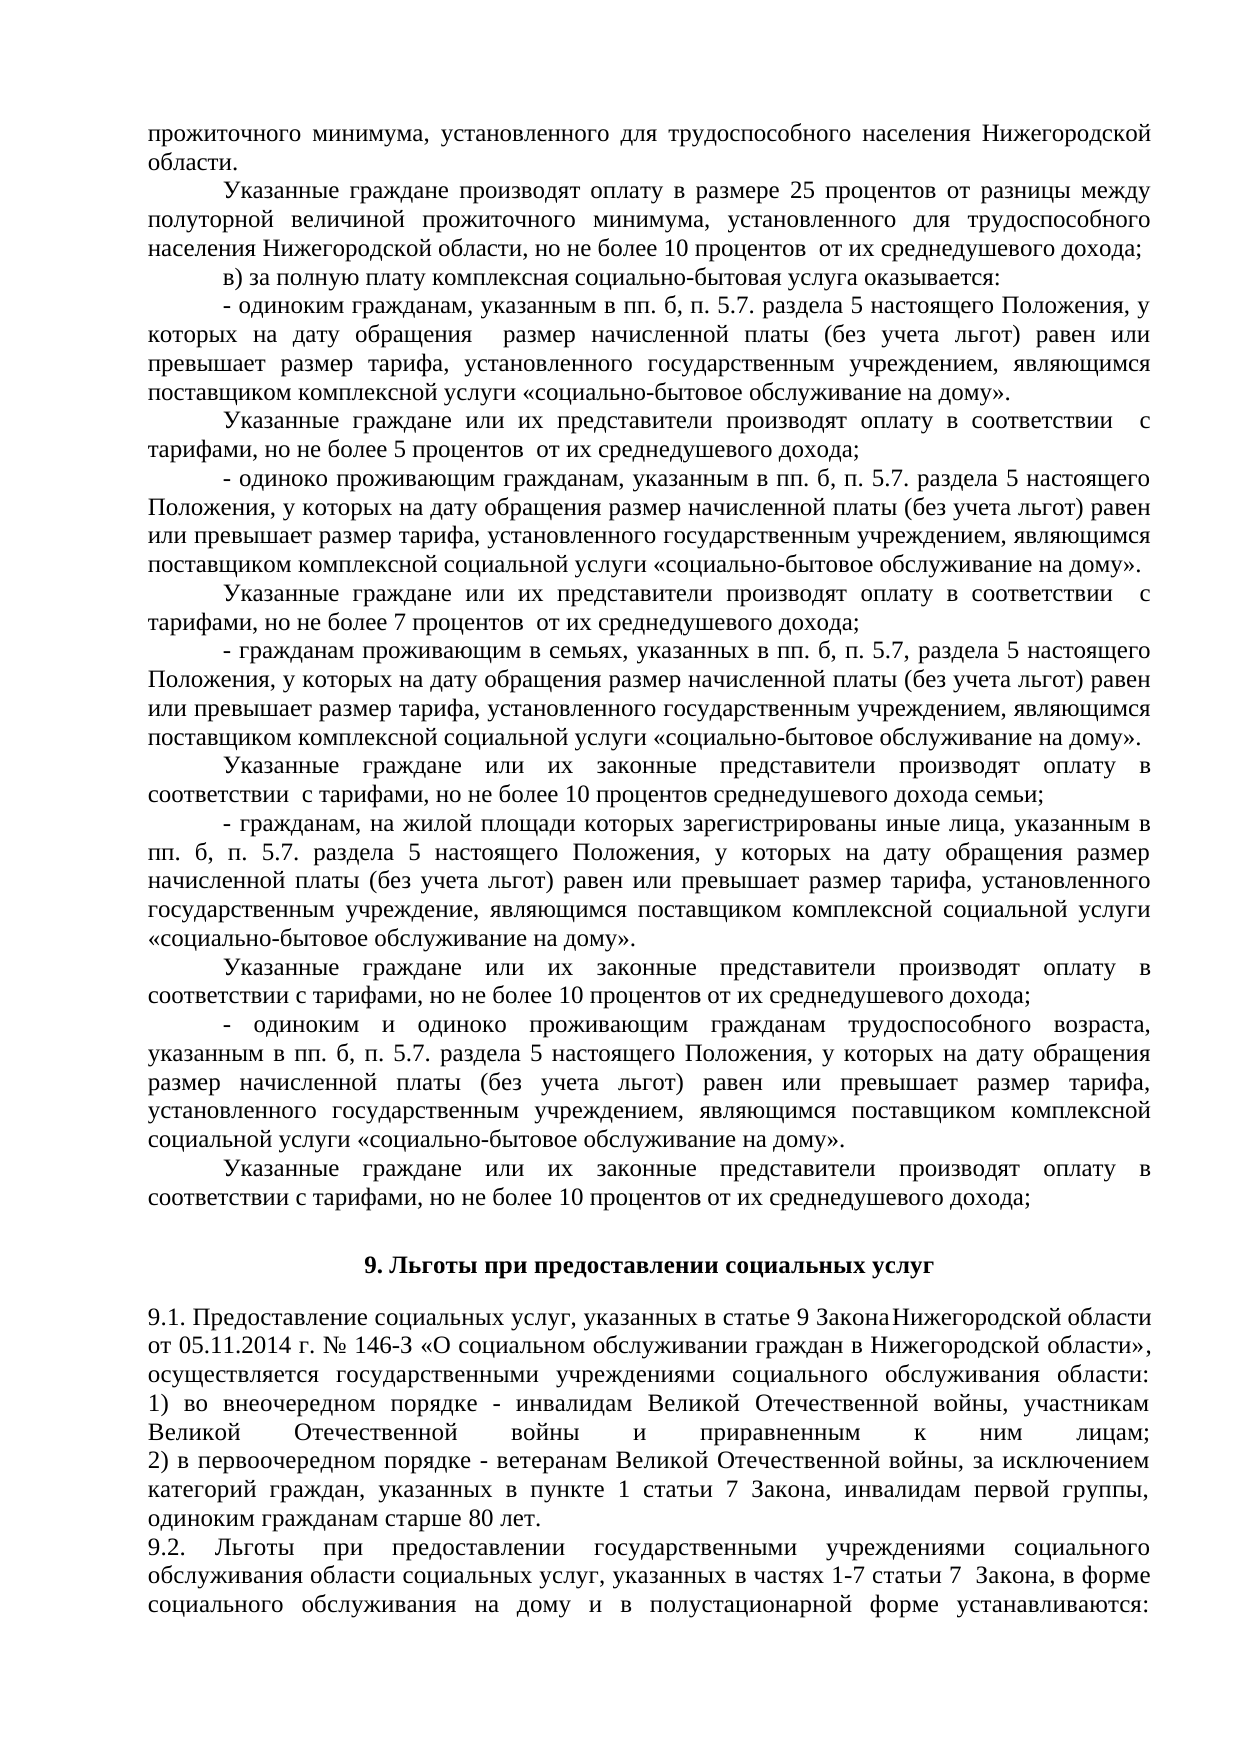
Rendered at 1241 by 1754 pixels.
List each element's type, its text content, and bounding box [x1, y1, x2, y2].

text Указанные граждане или их законные представители производят оплату в соответствии с тарифами, но не более 10 процентов от их среднедушевого дохода; [148, 1153, 1152, 1211]
text 9.1. Предоставление социальных услуг, указанных в статье 9 ЗаконаНижегородской области от 05.11.2014 г. № 146-З «О социальном обслуживании граждан в Нижегородской области», осуществляется государственными учреждениями социального обслуживания области: 1) во внеочередном порядке - инвалидам Великой Отечественной войны, участникам Великой Отечественной войны и приравненным к ним лицам; 2) в первоочередном порядке - ветеранам Великой Отечественной войны, за исключением категорий граждан, указанных в пункте 1 статьи 7 Закона, инвалидам первой группы, одиноким гражданам старше 80 лет. [148, 1302, 1152, 1532]
subtitle 9. Льготы при предоставлении социальных услуг [148, 1250, 1152, 1278]
text Указанные граждане или их законные представители производят оплату в соответствии с тарифами, но не более 10 процентов среднедушевого дохода семьи; [148, 751, 1152, 808]
text - одиноким и одиноко проживающим гражданам трудоспособного возраста, указанным в пп. б, п. 5.7. раздела 5 настоящего Положения, у которых на дату обращения размер начисленной платы (без учета льгот) равен или превышает размер тарифа, установленного государственным учреждением, являющимся поставщиком комплексной социальной услуги «социально-бытовое обслуживание на дому». [148, 1009, 1152, 1153]
text - гражданам проживающим в семьях, указанных в пп. б, п. 5.7, раздела 5 настоящего Положения, у которых на дату обращения размер начисленной платы (без учета льгот) равен или превышает размер тарифа, установленного государственным учреждением, являющимся поставщиком комплексной социальной услуги «социально-бытовое обслуживание на дому». [148, 636, 1152, 751]
text в) за полную плату комплексная социально-бытовая услуга оказывается: [148, 262, 1152, 291]
text Указанные граждане или их представители производят оплату в соответствии с тарифами, но не более 5 процентов от их среднедушевого дохода; [148, 406, 1152, 463]
text Указанные граждане или их представители производят оплату в соответствии с тарифами, но не более 7 процентов от их среднедушевого дохода; [148, 578, 1152, 636]
text Указанные граждане или их законные представители производят оплату в соответствии с тарифами, но не более 10 процентов от их среднедушевого дохода; [148, 952, 1152, 1009]
text - одиноко проживающим гражданам, указанным в пп. б, п. 5.7. раздела 5 настоящего Положения, у которых на дату обращения размер начисленной платы (без учета льгот) равен или превышает размер тарифа, установленного государственным учреждением, являющимся поставщиком комплексной социальной услуги «социально-бытовое обслуживание на дому». [148, 463, 1152, 578]
text Указанные граждане производят оплату в размере 25 процентов от разницы между полуторной величиной прожиточного минимума, установленного для трудоспособного населения Нижегородской области, но не более 10 процентов от их среднедушевого дохода; [148, 176, 1152, 262]
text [148, 118, 1152, 176]
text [148, 1532, 1152, 1618]
text - гражданам, на жилой площади которых зарегистрированы иные лица, указанным в пп. б, п. 5.7. раздела 5 настоящего Положения, у которых на дату обращения размер начисленной платы (без учета льгот) равен или превышает размер тарифа, установленного государственным учреждение, являющимся поставщиком комплексной социальной услуги «социально-бытовое обслуживание на дому». [148, 808, 1152, 952]
text - одиноким гражданам, указанным в пп. б, п. 5.7. раздела 5 настоящего Положения, у которых на дату обращения размер начисленной платы (без учета льгот) равен или превышает размер тарифа, установленного государственным учреждением, являющимся поставщиком комплексной услуги «социально-бытовое обслуживание на дому». [148, 291, 1152, 406]
